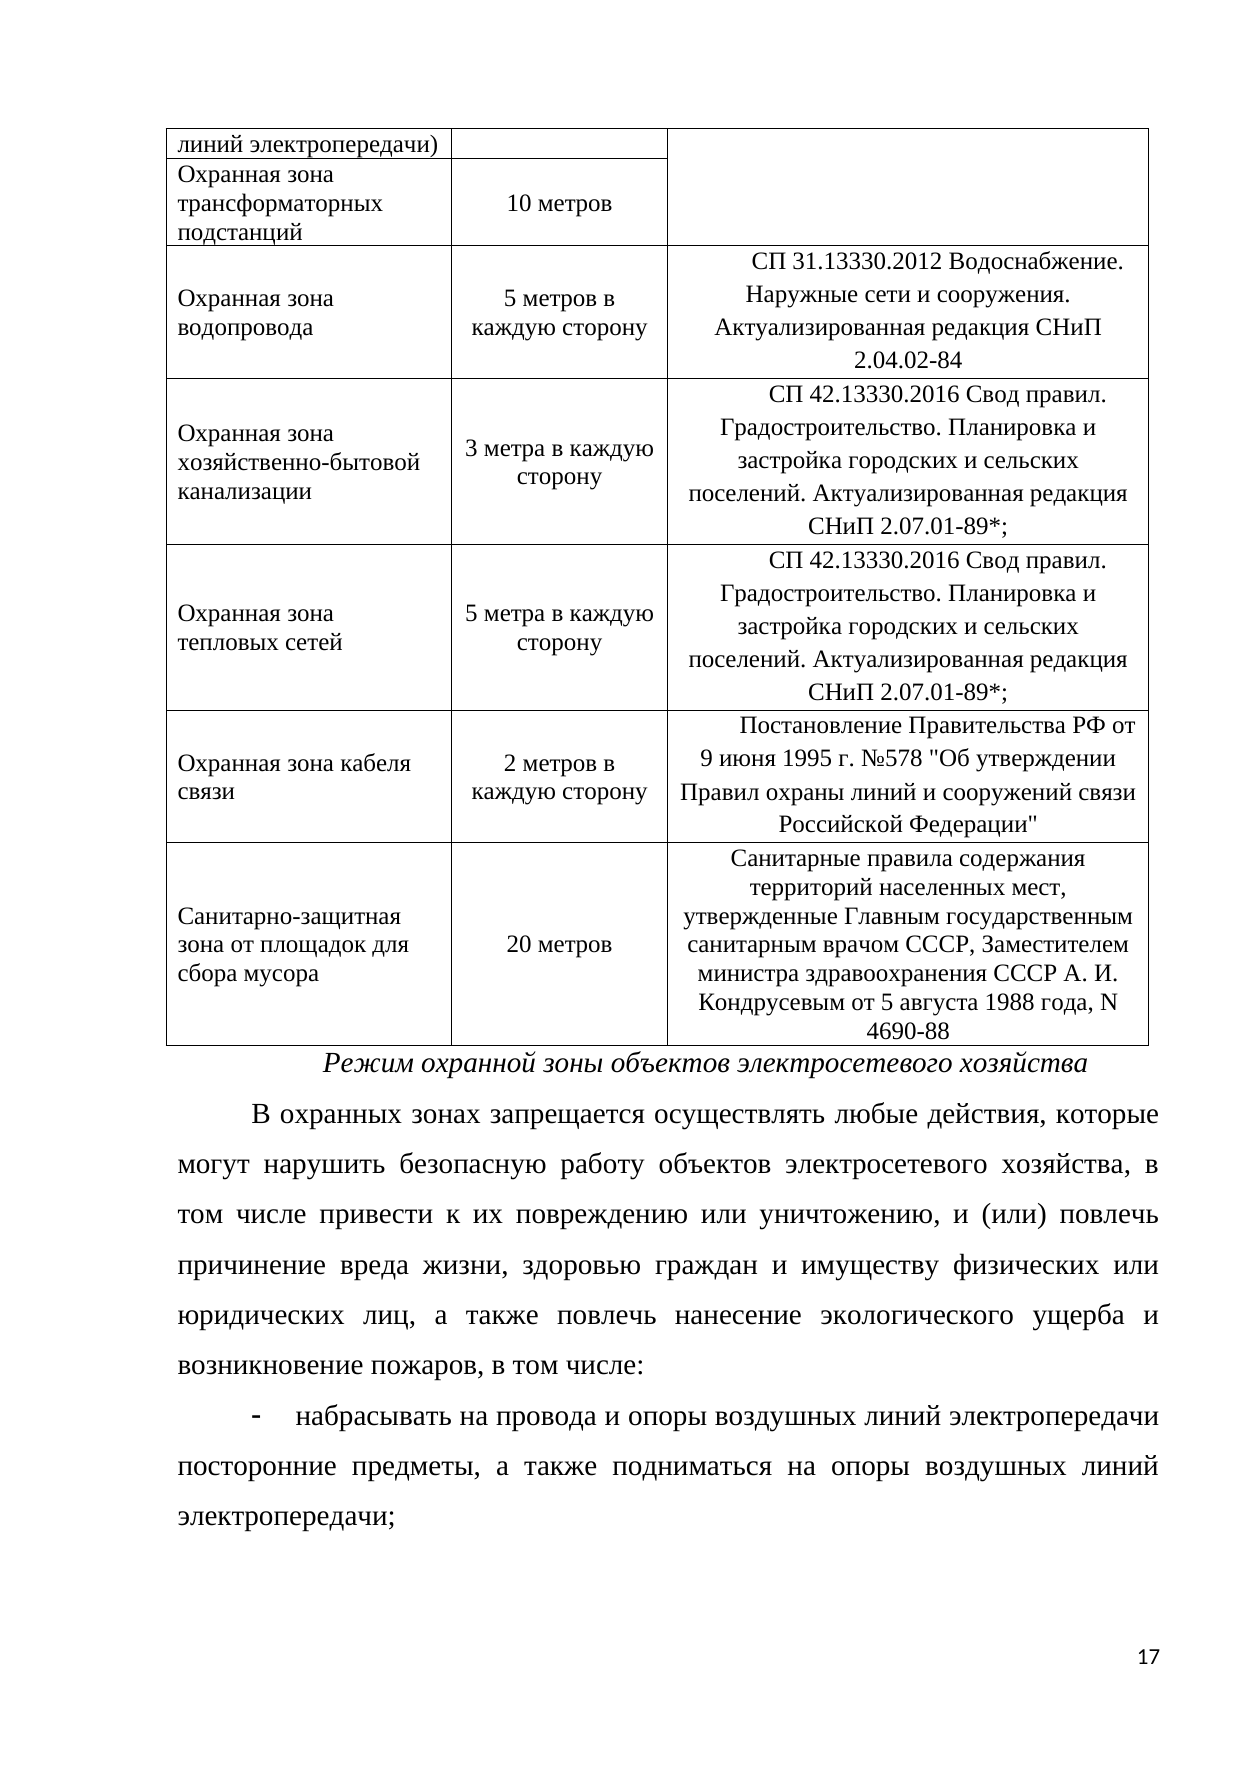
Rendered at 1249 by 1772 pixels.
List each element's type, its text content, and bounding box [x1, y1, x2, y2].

table_cell СП 31.13330.2012 Водоснабжение. Наружные сети и сооружения. Актуализированная редакция СНиП 2.04.02-84 [668, 246, 1148, 378]
table_cell Санитарные правила содержания территорий населенных мест, утвержденные Главным государственным санитарным врачом СССР, Заместителем министра здравоохранения СССР А. И. Кондрусевым от 5 августа 1988 года, N 4690-88 [668, 843, 1148, 1044]
table_cell 3 метра в каждую сторону [452, 379, 667, 544]
table_cell 2 метров в каждую сторону [452, 711, 667, 842]
table_cell Постановление Правительства РФ от 9 июня 1995 г. №578 "Об утверждении Правил охраны линий и сооружений связи Российской Федерации" [668, 711, 1148, 842]
table_cell Охранная зона тепловых сетей [167, 545, 451, 709]
table_cell Охранная зона трансформаторных подстанций [167, 159, 451, 245]
table_cell 5 метров в каждую сторону [452, 246, 667, 378]
table_cell 5 метра в каждую сторону [452, 545, 667, 709]
table_cell Охранная зона хозяйственно-бытовой канализации [167, 379, 451, 544]
table_cell 10 метров [452, 159, 667, 245]
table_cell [452, 129, 667, 158]
table_cell Охранная зона водопровода [167, 246, 451, 378]
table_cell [167, 129, 451, 158]
text В охранных зонах запрещается осуществлять любые действия, которые могут нарушить безопасную работу объектов электросетевого хозяйства, в том числе привести к их повреждению или уничтожению, и (или) повлечь причинение вреда жизни, здоровью граждан и имуществу физических или юридических лиц, а также повлечь нанесение экологического ущерба и возникновение пожаров, в том числе: [177, 1096, 1160, 1381]
text Режим охранной зоны объектов электросетевого хозяйства [177, 1046, 1160, 1079]
table_cell 20 метров [452, 843, 667, 1044]
table_cell СП 42.13330.2016 Свод правил. Градостроительство. Планировка и застройка городских и сельских поселений. Актуализированная редакция СНиП 2.07.01-89*; [668, 379, 1148, 544]
list набрасывать на провода и опоры воздушных линий электропередачи посторонние предметы, а также подниматься на опоры воздушных линий электропередачи; [177, 1398, 1160, 1532]
table_cell Охранная зона кабеля связи [167, 711, 451, 842]
table_cell Санитарно-защитная зона от площадок для сбора мусора [167, 843, 451, 1044]
table_cell СП 42.13330.2016 Свод правил. Градостроительство. Планировка и застройка городских и сельских поселений. Актуализированная редакция СНиП 2.07.01-89*; [668, 545, 1148, 709]
